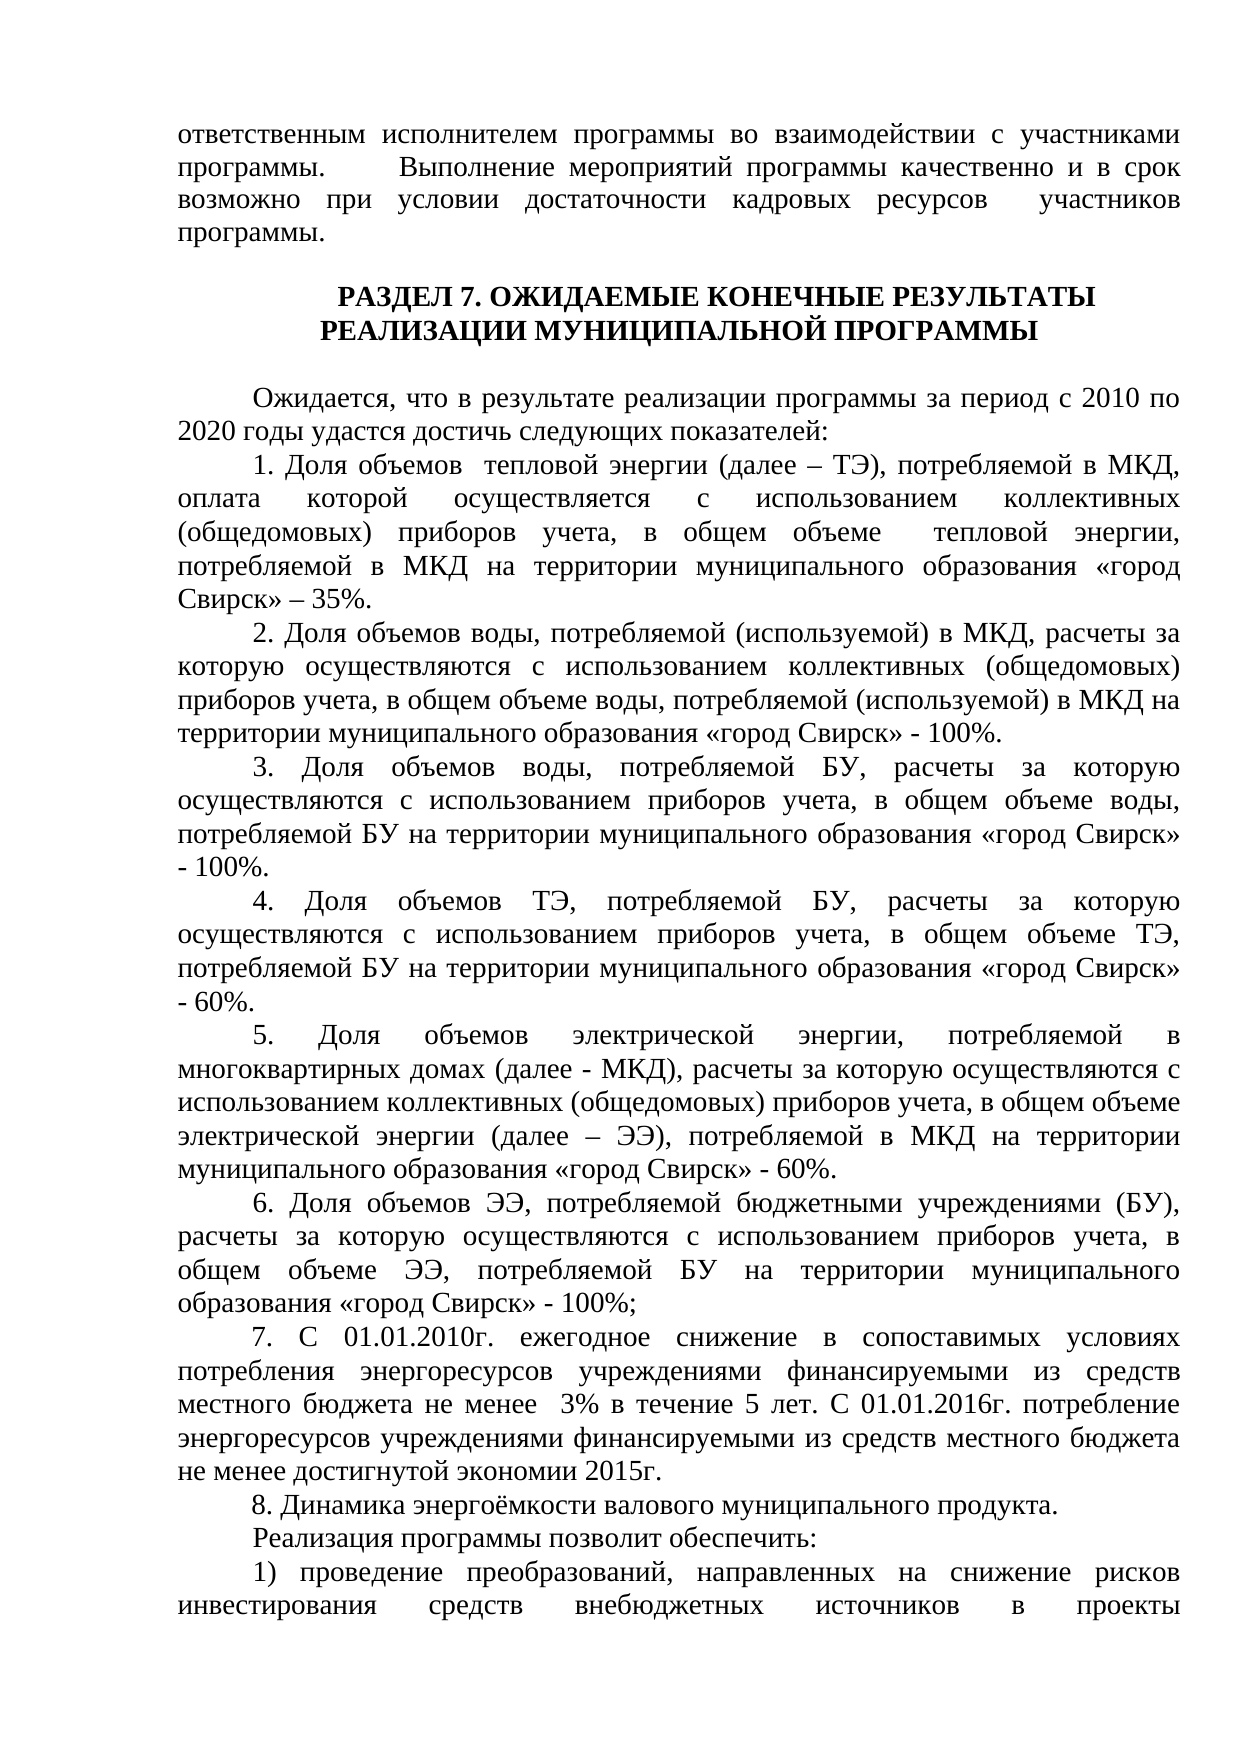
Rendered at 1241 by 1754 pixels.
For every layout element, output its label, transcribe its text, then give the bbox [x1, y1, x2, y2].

text 8. Динамика энергоёмкости валового муниципального продукта. [177, 1487, 1181, 1520]
text 3. Доля объемов воды, потребляемой БУ, расчеты за которую осуществляются с использованием приборов учета, в общем объеме воды, потребляемой БУ на территории муниципального образования «город Свирск» - 100%. [177, 749, 1181, 883]
text 6. Доля объемов ЭЭ, потребляемой бюджетными учреждениями (БУ), расчеты за которую осуществляются с использованием приборов учета, в общем объеме ЭЭ, потребляемой БУ на территории муниципального образования «город Свирск» - 100%; [177, 1185, 1181, 1319]
text 5. Доля объемов электрической энергии, потребляемой в многоквартирных домах (далее - МКД), расчеты за которую осуществляются с использованием коллективных (общедомовых) приборов учета, в общем объеме электрической энергии (далее – ЭЭ), потребляемой в МКД на территории муниципального образования «город Свирск» - 60%. [177, 1017, 1181, 1185]
text 7. С 01.01.2010г. ежегодное снижение в сопоставимых условиях потребления энергоресурсов учреждениями финансируемыми из средств местного бюджета не менее 3% в течение 5 лет. С 01.01.2016г. потребление энергоресурсов учреждениями финансируемыми из средств местного бюджета не менее достигнутой экономии 2015г. [177, 1319, 1181, 1487]
text 1. Доля объемов тепловой энергии (далее – ТЭ), потребляемой в МКД, оплата которой осуществляется с использованием коллективных (общедомовых) приборов учета, в общем объеме тепловой энергии, потребляемой в МКД на территории муниципального образования «город Свирск» – 35%. [177, 447, 1181, 615]
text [177, 1554, 1181, 1621]
text РАЗДЕЛ 7. ОЖИДАЕМЫЕ КОНЕЧНЫЕ РЕЗУЛЬТАТЫ РЕАЛИЗАЦИИ МУНИЦИПАЛЬНОЙ ПРОГРАММЫ [177, 279, 1181, 346]
text Ожидается, что в результате реализации программы за период с 2010 по 2020 годы удастся достичь следующих показателей: [177, 380, 1181, 447]
text 2. Доля объемов воды, потребляемой (используемой) в МКД, расчеты за которую осуществляются с использованием коллективных (общедомовых) приборов учета, в общем объеме воды, потребляемой (используемой) в МКД на территории муниципального образования «город Свирск» - 100%. [177, 615, 1181, 749]
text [177, 118, 1181, 247]
text 4. Доля объемов ТЭ, потребляемой БУ, расчеты за которую осуществляются с использованием приборов учета, в общем объеме ТЭ, потребляемой БУ на территории муниципального образования «город Свирск» - 60%. [177, 883, 1181, 1017]
text Реализация программы позволит обеспечить: [177, 1520, 1181, 1554]
